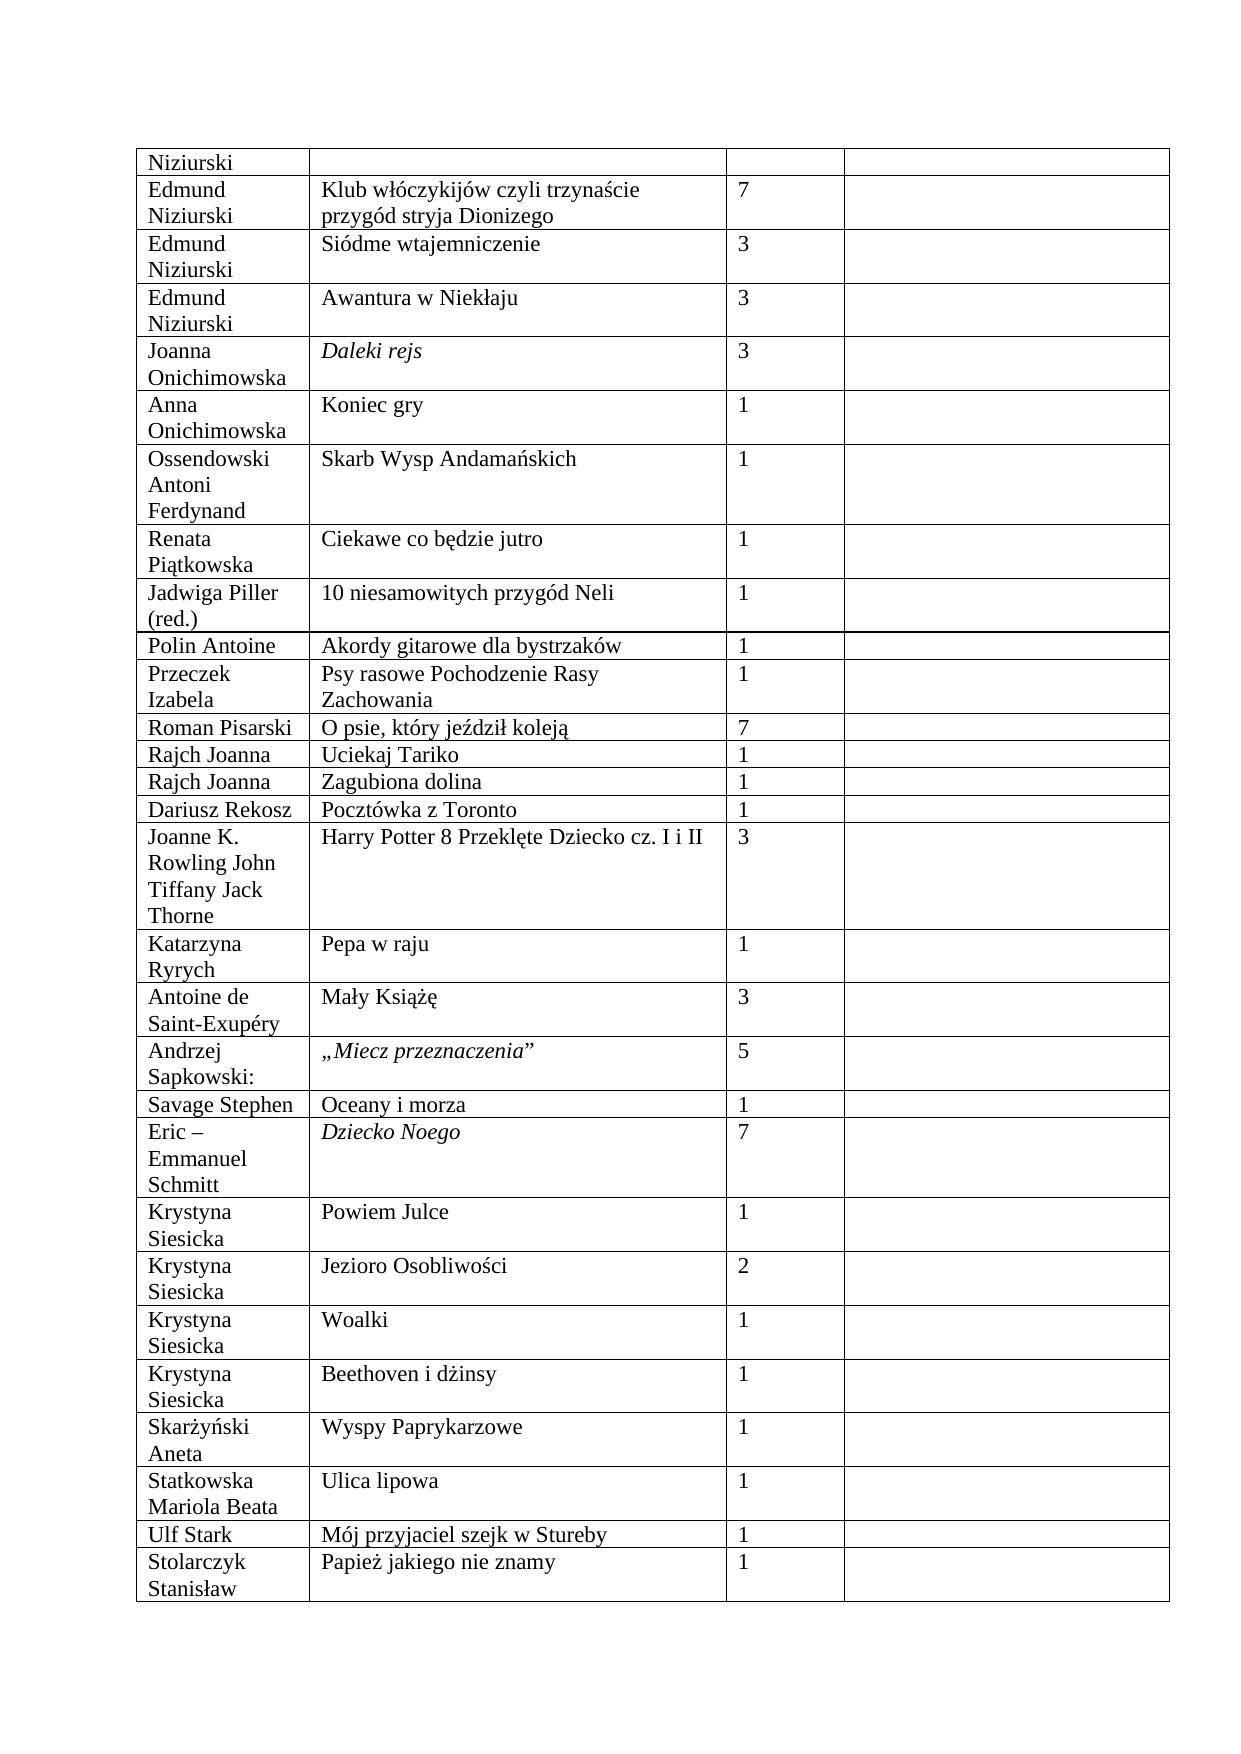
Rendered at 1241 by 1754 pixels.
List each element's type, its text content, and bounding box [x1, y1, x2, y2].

table_cell Skarżyński Aneta [137, 1413, 309, 1466]
table_cell 1 [727, 768, 844, 795]
table_cell 1 [727, 741, 844, 767]
table_cell Akordy gitarowe dla bystrzaków [310, 633, 726, 659]
table_cell Daleki rejs [310, 337, 726, 390]
table_cell 1 [727, 1306, 844, 1358]
table_cell 7 [727, 1118, 844, 1197]
table_cell Statkowska Mariola Beata [137, 1467, 309, 1520]
table_cell 1 [727, 391, 844, 444]
table_cell Pocztówka z Toronto [310, 796, 726, 822]
table_cell Krystyna Siesicka [137, 1306, 309, 1358]
table_cell Edmund Niziurski [137, 230, 309, 282]
table_cell Edmund Niziurski [137, 176, 309, 229]
table_cell Joanna Onichimowska [137, 337, 309, 390]
table_cell Ulf Stark [137, 1521, 309, 1547]
table_cell Mój przyjaciel szejk w Stureby [310, 1521, 726, 1547]
table_cell [845, 284, 1169, 336]
table_cell 2 [727, 1252, 844, 1305]
table_cell Skarb Wysp Andamańskich [310, 445, 726, 524]
table_cell 1 [727, 445, 844, 524]
table_cell Wyspy Paprykarzowe [310, 1413, 726, 1466]
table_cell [310, 149, 726, 175]
table_cell 1 [727, 1198, 844, 1251]
table_cell Pepa w raju [310, 930, 726, 982]
table_cell Edmund Niziurski [137, 149, 309, 175]
table_cell Woalki [310, 1306, 726, 1358]
table_cell Krystyna Siesicka [137, 1360, 309, 1412]
table_cell „Miecz przeznaczenia” [310, 1037, 726, 1090]
table_cell Savage Stephen [137, 1091, 309, 1117]
table_cell [845, 149, 1169, 175]
table_cell [845, 768, 1169, 795]
table_cell Harry Potter 8 Przeklęte Dziecko cz. I i II [310, 823, 726, 928]
table_cell Beethoven i dżinsy [310, 1360, 726, 1412]
table_cell 3 [727, 983, 844, 1036]
table_cell Anna Onichimowska [137, 391, 309, 444]
table_cell [845, 633, 1169, 659]
table_cell Klub włóczykijów czyli trzynaście przygód stryja Dionizego [310, 176, 726, 229]
table_cell Roman Pisarski [137, 714, 309, 740]
table_cell Rajch Joanna [137, 741, 309, 767]
table_cell [845, 1091, 1169, 1117]
table_cell [845, 1467, 1169, 1520]
table_cell 1 [727, 796, 844, 822]
table_cell 3 [727, 337, 844, 390]
table_cell Psy rasowe Pochodzenie Rasy Zachowania [310, 660, 726, 712]
table_cell [845, 983, 1169, 1036]
table_cell [845, 823, 1169, 928]
table_cell 1 [727, 579, 844, 631]
table_cell 10 niesamowitych przygód Neli [310, 579, 726, 631]
table_cell [845, 391, 1169, 444]
table_cell Krystyna Siesicka [137, 1198, 309, 1251]
table_cell [845, 741, 1169, 767]
table_cell [845, 1413, 1169, 1466]
table_cell Edmund Niziurski [137, 284, 309, 336]
table_cell Powiem Julce [310, 1198, 726, 1251]
table_cell 3 [727, 823, 844, 928]
table_cell 1 [727, 930, 844, 982]
table_cell Siódme wtajemniczenie [310, 230, 726, 282]
table_cell Jadwiga Piller (red.) [137, 579, 309, 631]
table_cell [845, 1360, 1169, 1412]
table_cell Ulica lipowa [310, 1467, 726, 1520]
table_cell 1 [727, 1521, 844, 1547]
table_cell Dariusz Rekosz [137, 796, 309, 822]
table_cell Ciekawe co będzie jutro [310, 525, 726, 578]
table_cell 7 [727, 149, 844, 175]
table_cell Polin Antoine [137, 633, 309, 659]
table_cell Ossendowski Antoni Ferdynand [137, 445, 309, 524]
table_cell Joanne K. Rowling John Tiffany Jack Thorne [137, 823, 309, 928]
table_cell [845, 1521, 1169, 1547]
table_cell [845, 1198, 1169, 1251]
table_cell 1 [727, 1467, 844, 1520]
table_cell Mały Książę [310, 983, 726, 1036]
table_cell Antoine de Saint-Exupéry [137, 983, 309, 1036]
table_cell [845, 1306, 1169, 1358]
table_cell 1 [727, 525, 844, 578]
table_cell 1 [727, 660, 844, 712]
table_cell Stolarczyk Stanisław [137, 1548, 309, 1601]
table_cell Jezioro Osobliwości [310, 1252, 726, 1305]
table_cell 5 [727, 1037, 844, 1090]
table_cell 1 [727, 1413, 844, 1466]
table_cell [845, 930, 1169, 982]
table_cell 1 [727, 1360, 844, 1412]
table_cell [845, 714, 1169, 740]
table_cell [845, 337, 1169, 390]
table_cell Awantura w Niekłaju [310, 284, 726, 336]
table_cell Koniec gry [310, 391, 726, 444]
table_cell Przeczek Izabela [137, 660, 309, 712]
table_cell [845, 660, 1169, 712]
table_cell Zagubiona dolina [310, 768, 726, 795]
table_cell [845, 1548, 1169, 1601]
table_cell Rajch Joanna [137, 768, 309, 795]
table_cell [845, 445, 1169, 524]
table_cell 3 [727, 230, 844, 282]
table_cell Uciekaj Tariko [310, 741, 726, 767]
table_cell 1 [727, 1548, 844, 1601]
table_cell 3 [727, 284, 844, 336]
table_cell Katarzyna Ryrych [137, 930, 309, 982]
table_cell 1 [727, 633, 844, 659]
table_cell Andrzej Sapkowski: [137, 1037, 309, 1090]
table_cell 1 [727, 1091, 844, 1117]
table_cell Eric – Emmanuel Schmitt [137, 1118, 309, 1197]
table_cell O psie, który jeździł koleją [310, 714, 726, 740]
table_cell [845, 1118, 1169, 1197]
table_cell [845, 796, 1169, 822]
table_cell [845, 176, 1169, 229]
table_cell 7 [727, 176, 844, 229]
table_cell Oceany i morza [310, 1091, 726, 1117]
table_cell Renata Piątkowska [137, 525, 309, 578]
table_cell 7 [727, 714, 844, 740]
table_cell [845, 230, 1169, 282]
table_cell [845, 1037, 1169, 1090]
table_cell [845, 579, 1169, 631]
table_cell Dziecko Noego [310, 1118, 726, 1197]
table_cell [845, 525, 1169, 578]
table_cell Krystyna Siesicka [137, 1252, 309, 1305]
table_cell [845, 1252, 1169, 1305]
table_cell Papież jakiego nie znamy [310, 1548, 726, 1601]
